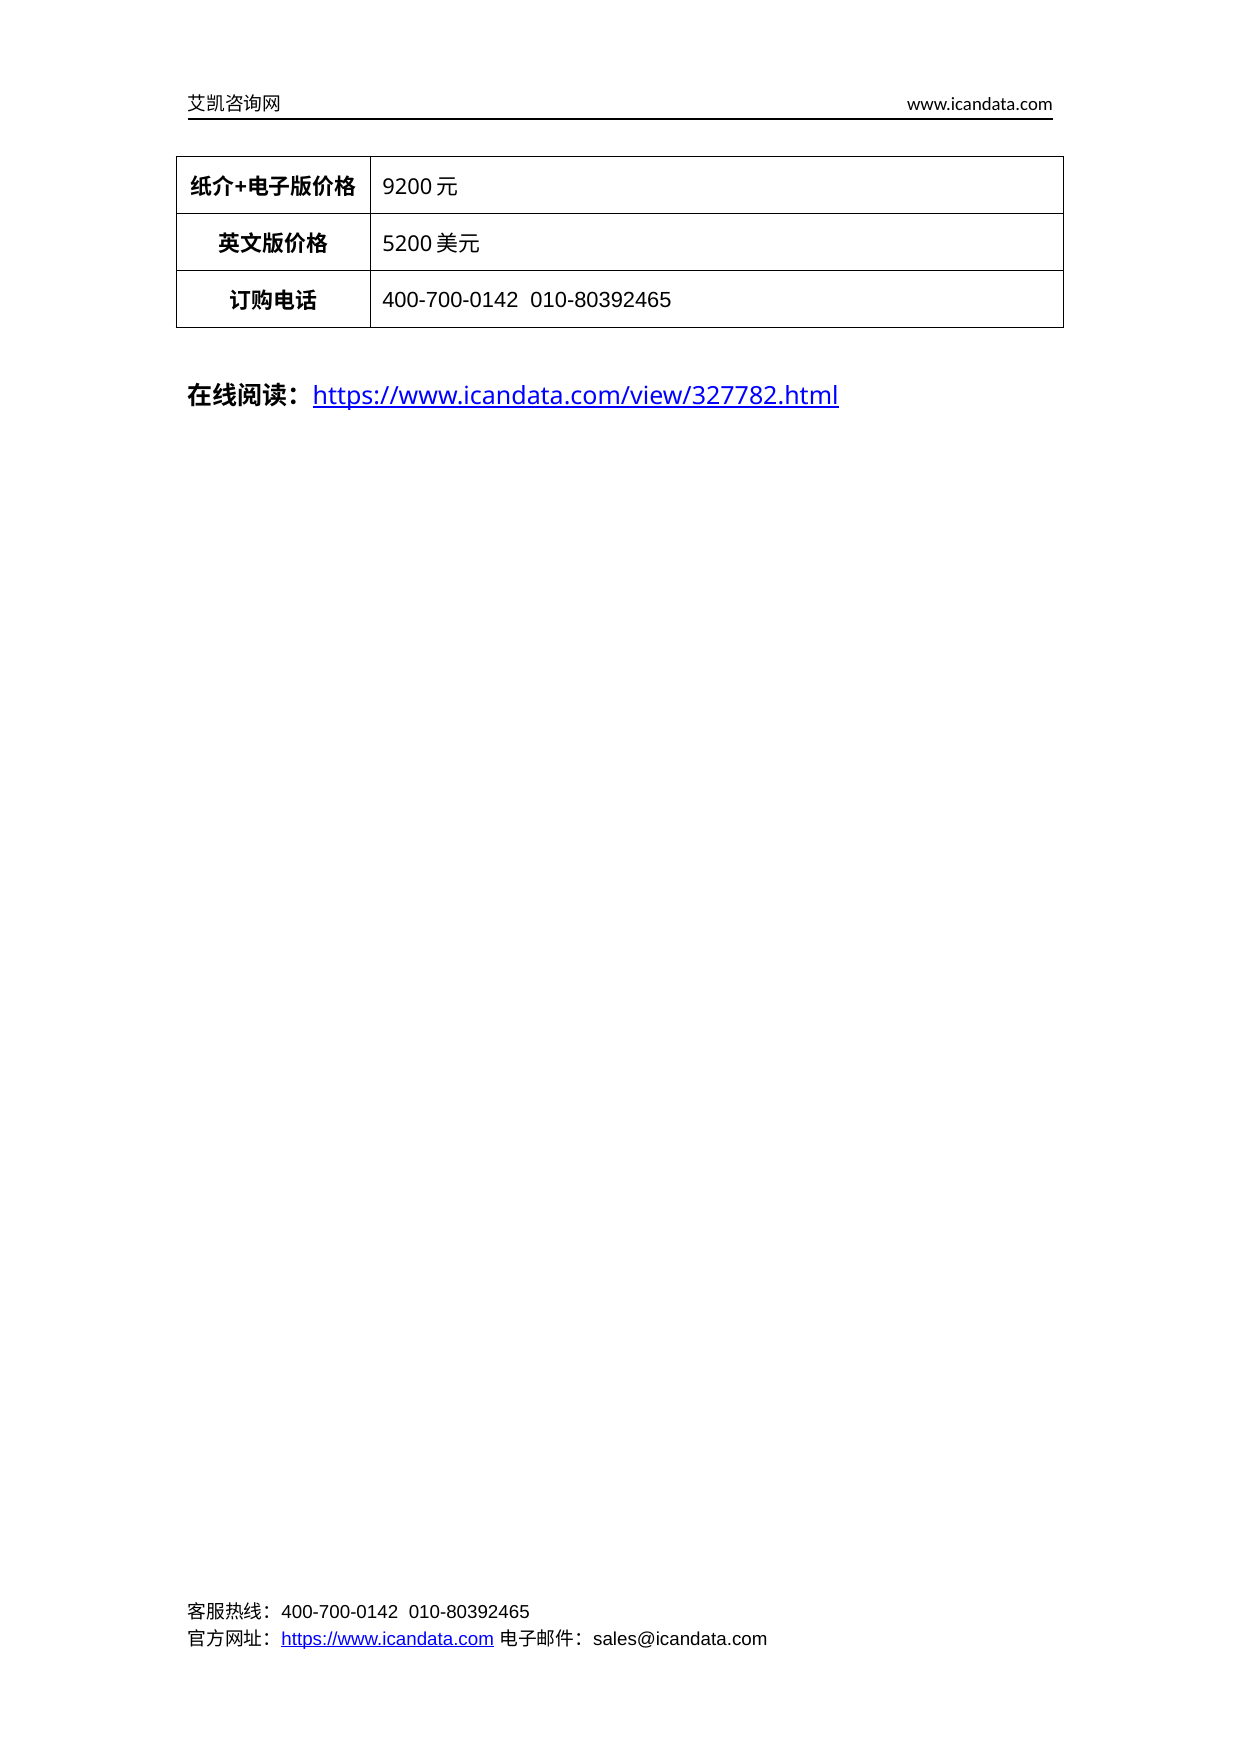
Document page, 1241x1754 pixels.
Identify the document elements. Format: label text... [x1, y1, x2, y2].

table_cell 纸介+电子版价格 [177, 157, 370, 213]
table_cell 9200元 [371, 157, 1063, 213]
text 在线阅读：https://www.icandata.com/view/327782.html [187, 361, 1053, 426]
table_cell 英文版价格 [177, 214, 370, 270]
table_cell 400-700-0142 010-80392465 [371, 271, 1063, 327]
table_cell 5200美元 [371, 214, 1063, 270]
table_cell 订购电话 [177, 271, 370, 327]
